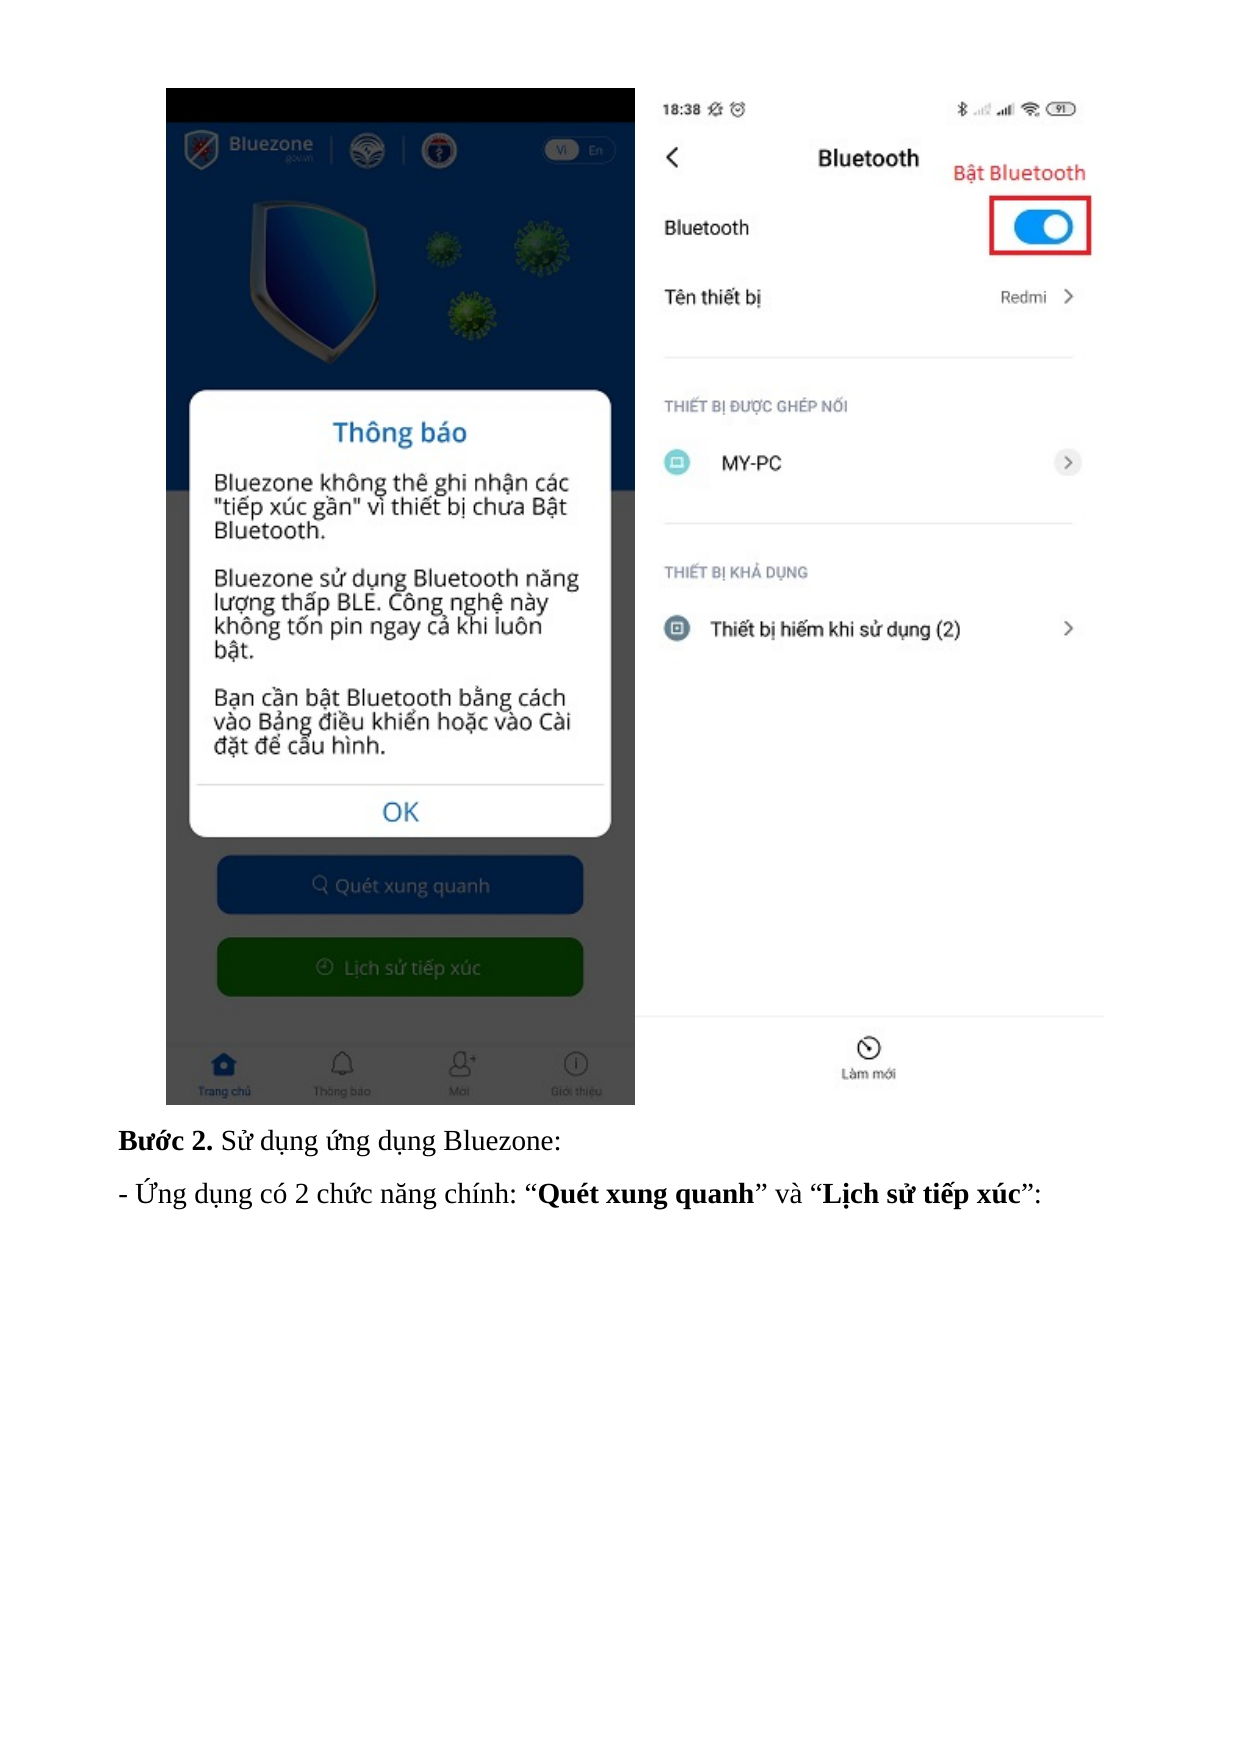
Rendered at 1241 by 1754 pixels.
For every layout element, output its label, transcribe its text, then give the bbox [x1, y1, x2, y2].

text - Ứng dụng có 2 chức năng chính: “Quét xung quanh” và “Lịch sử tiếp xúc”: [118, 1176, 1152, 1209]
picture [166, 88, 1104, 1105]
text Bước 2. Sử dụng ứng dụng Bluezone: [118, 1123, 1152, 1157]
